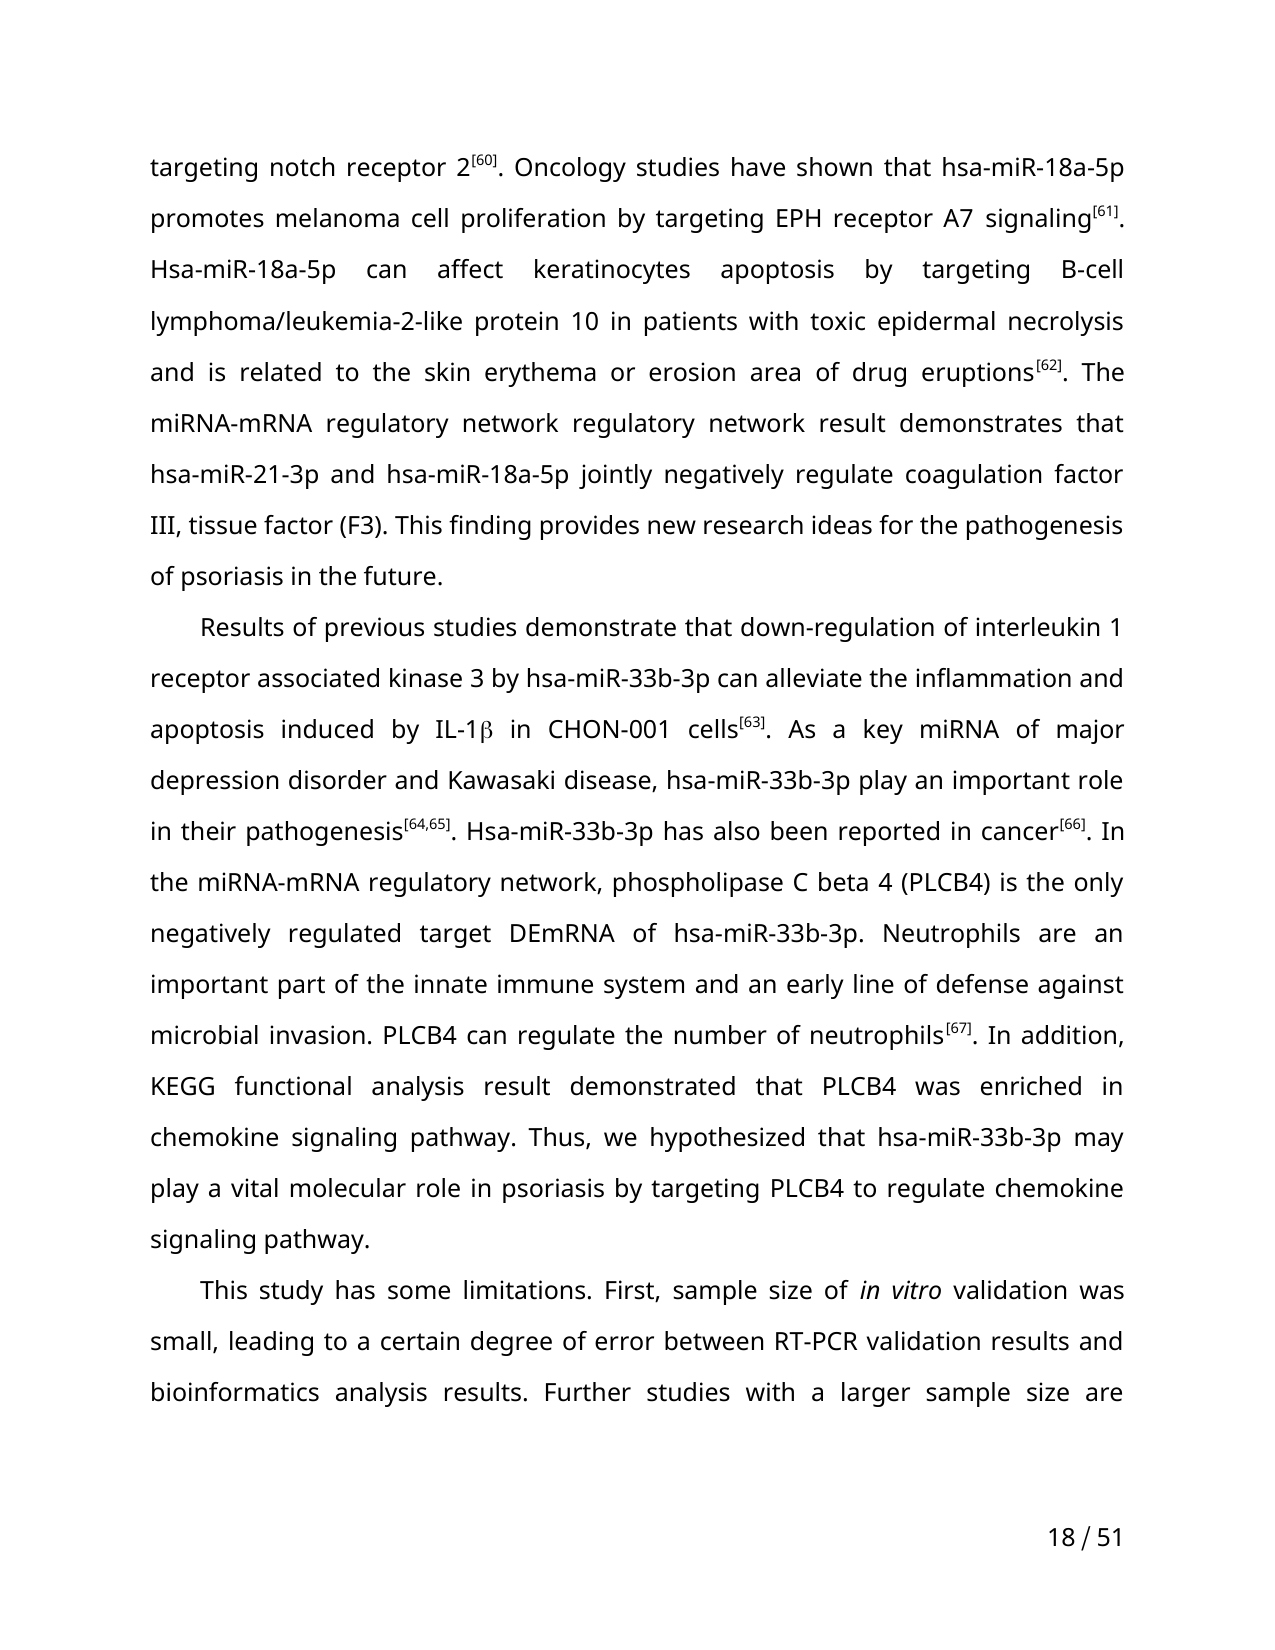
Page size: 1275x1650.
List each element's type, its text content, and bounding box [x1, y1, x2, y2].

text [150, 1273, 1125, 1409]
text Results of previous studies demonstrate that down-regulation of interleukin 1 receptor associated kinase 3 by hsa-miR-33b-3p can alleviate the inflammation and apoptosis induced by IL-1 in CHON-001 cells[63]. As a key miRNA of major depression disorder and Kawasaki disease, hsa-miR-33b-3p play an important role in their pathogenesis[64,65]. Hsa-miR-33b-3p has also been reported in cancer[66]. In the miRNA-mRNA regulatory network, phospholipase C beta 4 (PLCB4) is the only negatively regulated target DEmRNA of hsa-miR-33b-3p. Neutrophils are an important part of the innate immune system and an early line of defense against microbial invasion. PLCB4 can regulate the number of neutrophils[67]. In addition, KEGG functional analysis result demonstrated that PLCB4 was enriched in chemokine signaling pathway. Thus, we hypothesized that hsa-miR-33b-3p may play a vital molecular role in psoriasis by targeting PLCB4 to regulate chemokine signaling pathway. [150, 609, 1125, 1256]
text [150, 150, 1125, 592]
